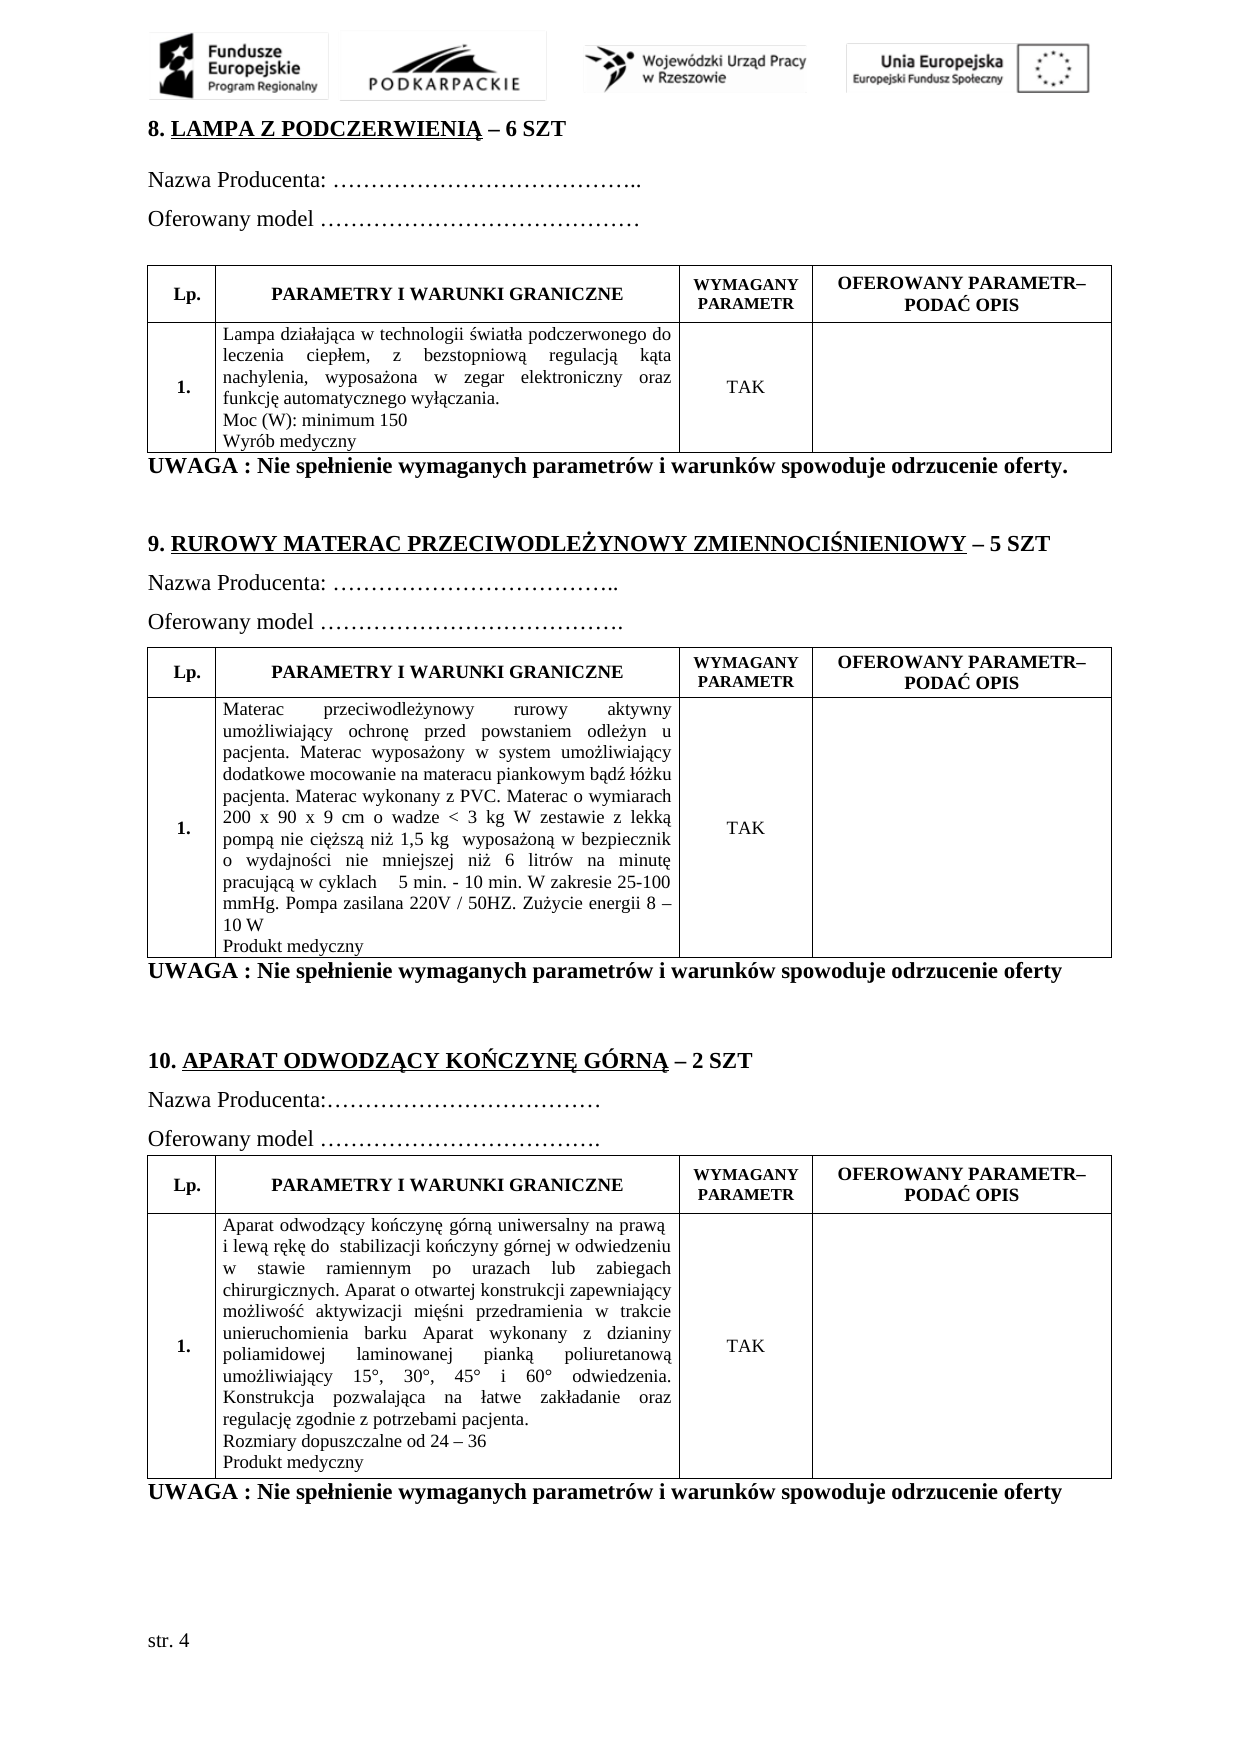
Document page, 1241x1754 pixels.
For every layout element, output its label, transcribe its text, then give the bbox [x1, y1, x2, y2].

text 9. RUROWY MATERAC PRZECIWODLEŻYNOWY ZMIENNOCIŚNIENIOWY – 5 SZT [148, 530, 1122, 557]
table_header PARAMETRY I WARUNKI GRANICZNE [216, 266, 679, 322]
text Oferowany model …………………………………. [148, 608, 1122, 634]
text 8. LAMPA Z PODCZERWIENIĄ – 6 SZT [148, 115, 1122, 141]
picture [147, 29, 1092, 103]
text UWAGA : Nie spełnienie wymaganych parametrów i warunków spowoduje odrzucenie oferty [148, 1478, 1122, 1504]
table_cell [813, 323, 1111, 452]
table_header OFEROWANY PARAMETR–PODAĆ OPIS [813, 648, 1111, 697]
table_header WYMAGANY PARAMETR [680, 1156, 812, 1213]
text UWAGA : Nie spełnienie wymaganych parametrów i warunków spowoduje odrzucenie oferty [148, 957, 1122, 984]
table_cell 1. [148, 1214, 215, 1478]
table_cell TAK [680, 698, 812, 957]
text UWAGA : Nie spełnienie wymaganych parametrów i warunków spowoduje odrzucenie oferty. [148, 452, 1122, 479]
table_header OFEROWANY PARAMETR–PODAĆ OPIS [813, 1156, 1111, 1213]
table_cell [813, 1214, 1111, 1478]
table_header WYMAGANY PARAMETR [680, 648, 812, 697]
table_header Lp. [148, 1156, 215, 1213]
text Nazwa Producenta:……………………………… [148, 1086, 1122, 1113]
table_header PARAMETRY I WARUNKI GRANICZNE [216, 1156, 679, 1213]
table_header OFEROWANY PARAMETR–PODAĆ OPIS [813, 266, 1111, 322]
table_header Lp. [148, 266, 215, 322]
text Nazwa Producenta: ……………………………….. [148, 569, 1122, 595]
table_cell 1. [148, 323, 215, 452]
table_cell [813, 698, 1111, 957]
table_cell Aparat odwodzący kończynę górną uniwersalny na prawą i lewą rękę do stabilizacji kończyny górnej w odwiedzeniu w stawie ramiennym po urazach lub zabiegach chirurgicznych. Aparat o otwartej konstrukcji zapewniający możliwość aktywizacji mięśni przedramienia w trakcie unieruchomienia barku Aparat wykonany z dzianiny poliamidowej laminowanej pianką poliuretanową umożliwiający 15°, 30°, 45° i 60° odwiedzenia. Konstrukcja pozwalająca na łatwe zakładanie oraz regulację zgodnie z potrzebami pacjenta. Rozmiary dopuszczalne od 24 – 36 Produkt medyczny [216, 1214, 679, 1478]
table_header PARAMETRY I WARUNKI GRANICZNE [216, 648, 679, 697]
table_cell TAK [680, 323, 812, 452]
text 10. APARAT ODWODZĄCY KOŃCZYNĘ GÓRNĄ – 2 SZT [148, 1047, 1122, 1074]
text Nazwa Producenta: ………………………………….. [148, 166, 1122, 192]
table_cell 1. [148, 698, 215, 957]
text Oferowany model …………………………………… [148, 205, 1122, 231]
table_cell TAK [680, 1214, 812, 1478]
text Oferowany model ………………………………. [148, 1125, 1122, 1151]
table_header Lp. [148, 648, 215, 697]
table_cell Materac przeciwodleżynowy rurowy aktywny umożliwiający ochronę przed powstaniem odleżyn u pacjenta. Materac wyposażony w system umożliwiający dodatkowe mocowanie na materacu piankowym bądź łóżku pacjenta. Materac wykonany z PVC. Materac o wymiarach 200 x 90 x 9 cm o wadze < 3 kg W zestawie z lekką pompą nie cięższą niż 1,5 kg wyposażoną w bezpiecznik o wydajności nie mniejszej niż 6 litrów na minutę pracującą w cyklach 5 min. - 10 min. W zakresie 25-100 mmHg. Pompa zasilana 220V / 50HZ. Zużycie energii 8 – 10 W Produkt medyczny [216, 698, 679, 957]
table_cell Lampa działająca w technologii światła podczerwonego do leczenia ciepłem, z bezstopniową regulacją kąta nachylenia, wyposażona w zegar elektroniczny oraz funkcję automatycznego wyłączania. Moc (W): minimum 150 Wyrób medyczny [216, 323, 679, 452]
table_header WYMAGANY PARAMETR [680, 266, 812, 322]
